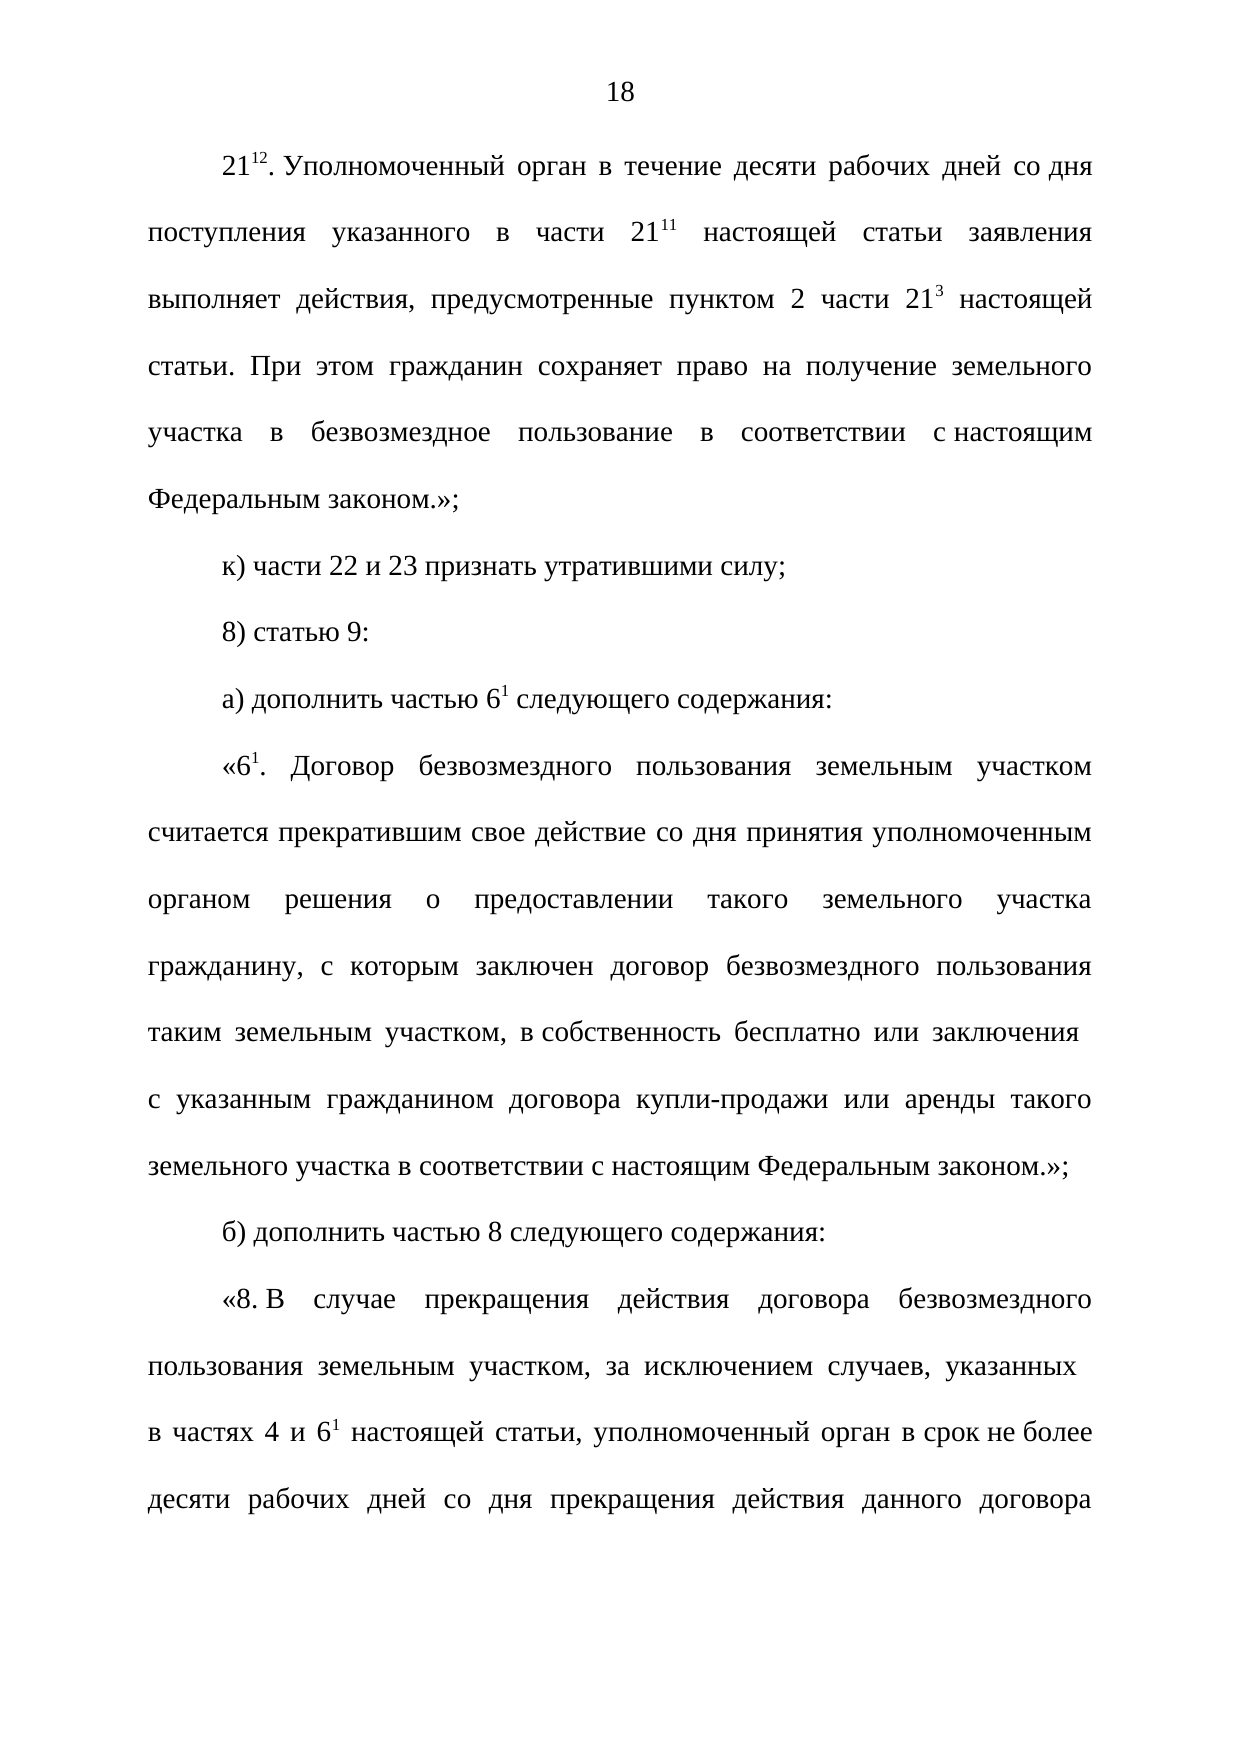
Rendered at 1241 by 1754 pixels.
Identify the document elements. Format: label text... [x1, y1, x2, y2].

text «61. Договор безвозмездного пользования земельным участком считается прекратившим свое действие со дня принятия уполномоченным органом решения о предоставлении такого земельного участка гражданину, с которым заключен договор безвозмездного пользования таким земельным участком, в собственность бесплатно или заключения с указанным гражданином договора купли-продажи или аренды такого земельного участка в соответствии с настоящим Федеральным законом.»; [148, 748, 1092, 1181]
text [148, 1281, 1092, 1514]
text 2112. Уполномоченный орган в течение десяти рабочих дней со дня поступления указанного в части 2111 настоящей статьи заявления выполняет действия, предусмотренные пунктом 2 части 213 настоящей статьи. При этом гражданин сохраняет право на получение земельного участка в безвозмездное пользование в соответствии с настоящим Федеральным законом.»; [148, 148, 1092, 514]
text 8) статью 9: [148, 614, 1092, 648]
text к) части 22 и 23 признать утратившими силу; [148, 548, 1092, 581]
text а) дополнить частью 61 следующего содержания: [148, 681, 1092, 714]
text б) дополнить частью 8 следующего содержания: [148, 1214, 1092, 1248]
